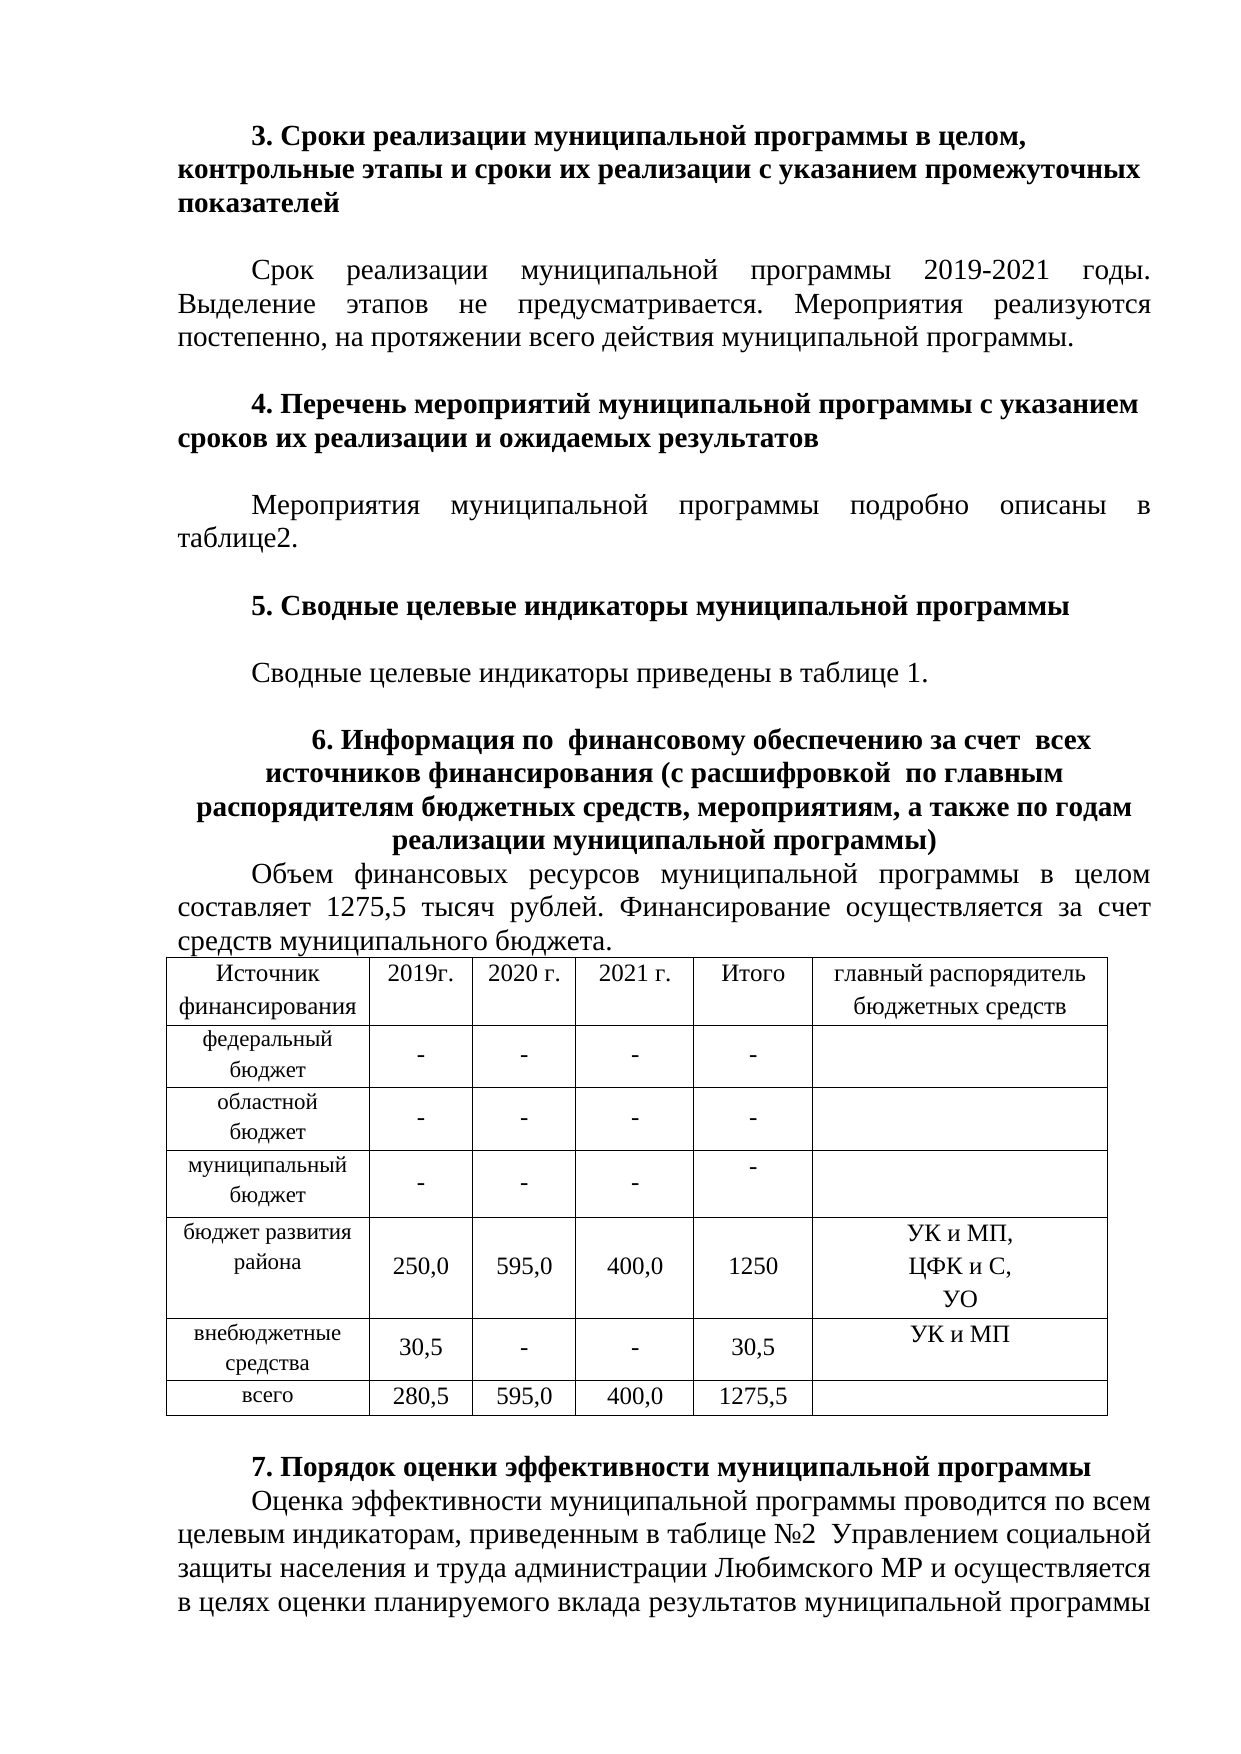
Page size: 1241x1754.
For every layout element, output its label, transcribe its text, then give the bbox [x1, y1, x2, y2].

text 5. Сводные целевые индикаторы муниципальной программы [177, 588, 1152, 621]
table_header 2021 г. [576, 958, 693, 1024]
table_cell всего [167, 1381, 369, 1415]
text 3. Сроки реализации муниципальной программы в целом, контрольные этапы и сроки их реализации с указанием промежуточных показателей [177, 118, 1152, 219]
table_cell 1275,5 [694, 1381, 812, 1415]
table_cell федеральный бюджет [167, 1026, 369, 1087]
table_cell бюджет развития района [167, 1218, 369, 1318]
text Объем финансовых ресурсов муниципальной программы в целом составляет 1275,5 тысяч рублей. Финансирование осуществляется за счет средств муниципального бюджета. [177, 856, 1152, 957]
table_header 2020 г. [473, 958, 575, 1024]
table_cell [813, 1026, 1107, 1087]
text 7. Порядок оценки эффективности муниципальной программы [177, 1449, 1152, 1483]
table_cell - [370, 1088, 472, 1150]
table_cell 400,0 [576, 1218, 693, 1318]
table_header главный распорядитель бюджетных средств [813, 958, 1107, 1024]
table_cell - [694, 1088, 812, 1150]
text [177, 1483, 1152, 1617]
table_cell - [576, 1319, 693, 1380]
table_cell [813, 1088, 1107, 1150]
table_cell - [576, 1151, 693, 1217]
text Срок реализации муниципальной программы 2019-2021 годы. Выделение этапов не предусматривается. Мероприятия реализуются постепенно, на протяжении всего действия муниципальной программы. [177, 252, 1152, 353]
table_header Источник финансирования [167, 958, 369, 1024]
table_cell 400,0 [576, 1381, 693, 1415]
table_cell 595,0 [473, 1381, 575, 1415]
table_cell - [694, 1151, 812, 1217]
table_cell - [473, 1026, 575, 1087]
table_cell УК и МП [813, 1319, 1107, 1380]
table_cell 595,0 [473, 1218, 575, 1318]
table_cell муниципальный бюджет [167, 1151, 369, 1217]
text Сводные целевые индикаторы приведены в таблице 1. [177, 655, 1152, 688]
table_cell - [694, 1026, 812, 1087]
table_cell 280,5 [370, 1381, 472, 1415]
table_cell 30,5 [370, 1319, 472, 1380]
table_cell внебюджетные средства [167, 1319, 369, 1380]
text 4. Перечень мероприятий муниципальной программы с указанием сроков их реализации и ожидаемых результатов [177, 386, 1152, 453]
table_cell - [576, 1026, 693, 1087]
table_cell - [473, 1319, 575, 1380]
table_cell 30,5 [694, 1319, 812, 1380]
table_cell - [576, 1088, 693, 1150]
table_header Итого [694, 958, 812, 1024]
table_header 2019г. [370, 958, 472, 1024]
table_cell областной бюджет [167, 1088, 369, 1150]
table_cell УК и МП, ЦФК и С, УО [813, 1218, 1107, 1318]
table_cell 1250 [694, 1218, 812, 1318]
table_cell [813, 1151, 1107, 1217]
table_cell - [370, 1151, 472, 1217]
table_cell - [370, 1026, 472, 1087]
text 6. Информация по финансовому обеспечению за счет всех источников финансирования (с расшифровкой по главным распорядителям бюджетных средств, мероприятиям, а также по годам реализации муниципальной программы) [177, 722, 1152, 856]
text Мероприятия муниципальной программы подробно описаны в таблице2. [177, 487, 1152, 554]
table_cell - [473, 1088, 575, 1150]
table_cell - [473, 1151, 575, 1217]
table_cell [813, 1381, 1107, 1415]
table_cell 250,0 [370, 1218, 472, 1318]
